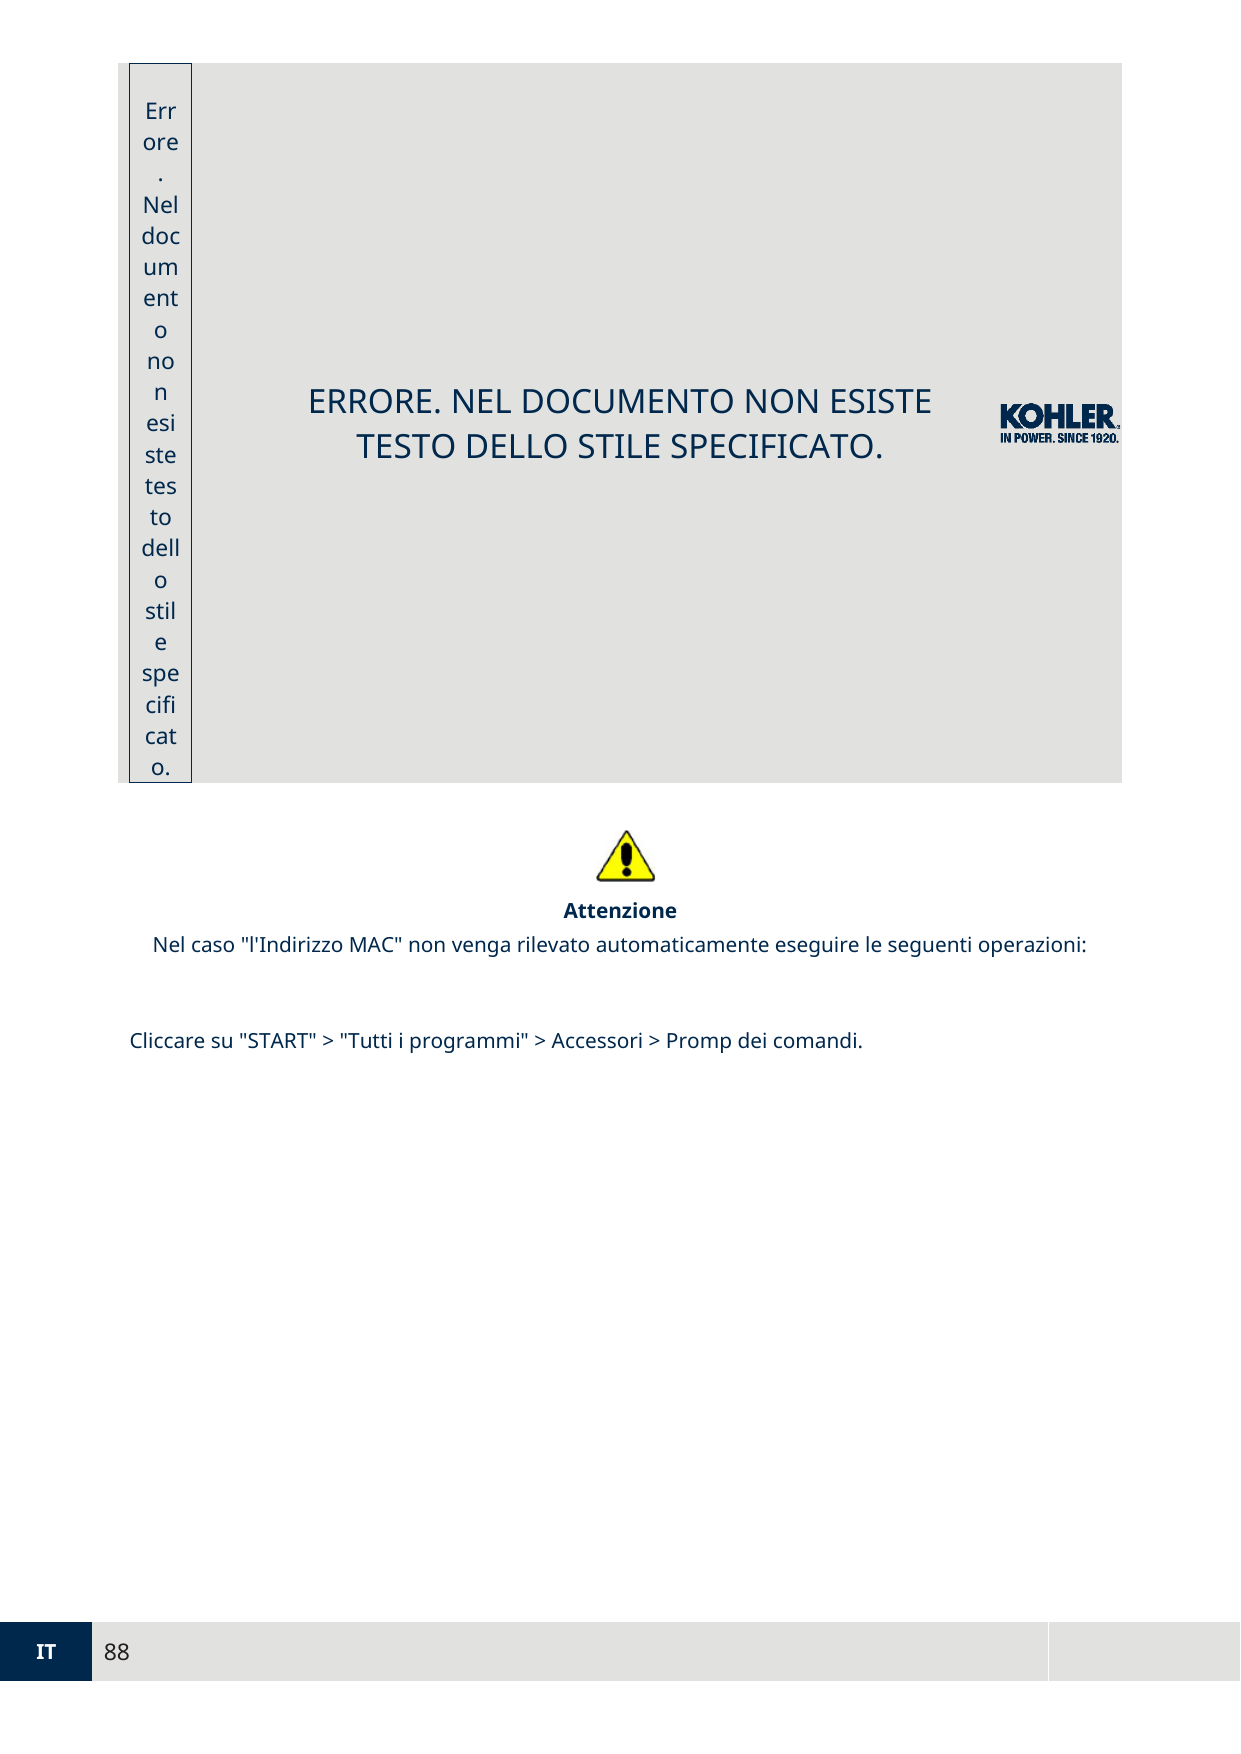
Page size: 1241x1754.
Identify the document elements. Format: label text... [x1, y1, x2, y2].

picture [596, 830, 656, 882]
table_header Andare sul sito "http://iservice.lombardini.it" e cliccare "KDI KOHLER DIESEL". Leggere il testo relativo alla "PRIVACY" e cliccare "ACCETTO" Eseguire l'accesso inserendo "USER ID", "PASSWORD", fleggare "NON SONO UN ROBOT" e cliccare "LOG-IN". Cliccare "DIAGNOSTICA e FLASHING" Cliccare "FLASHING" Inserire Username e Password, poi successivamente cliccare su "Login" Cliccare su "Flashing ROM" Cliccare su "Ottieni l'indirizzo MAC" (1) e successivamente inserire il "Numero di matricola" (2). Cliccare "Cerca" (3) e poi "Scarica" (4). Attenzione Nel caso "l'Indirizzo MAC" non venga rilevato automaticamente eseguire le seguenti operazioni: Cliccare su "START" > "Tutti i programmi" > Accessori > Promp dei comandi. Scrivere: ipconfig/all. Premere invio. Per i PC portatili, nella scheda "LAN wireless Connessione rete wireless" è indicato il numero dell' "Indirizzo fisico"; per i PC fissi l'indirizzo fisico si trova nella scheda "Ethernet Ethernet". Ogni computer ha un numero diverso. Trascrivere il numero di indirizzo fisico (1) (separando i numeri con ":" e non più con le "-") nel campo “Indirizzo MAC” del PC. Inserire il "Numero di matricola" (2) e successivamente cliccare "Cerca" (3). Alla fine della ricerca apparirà il nome del file identificato dal K motore della mappature appropriata. Cliccare su "Scarica" (4) e cliccare su "Salva" (5). Il file verrà salvato automaticamente nella cartella “Download” del computer. [118, 815, 1122, 1136]
picture [1000, 403, 1121, 443]
